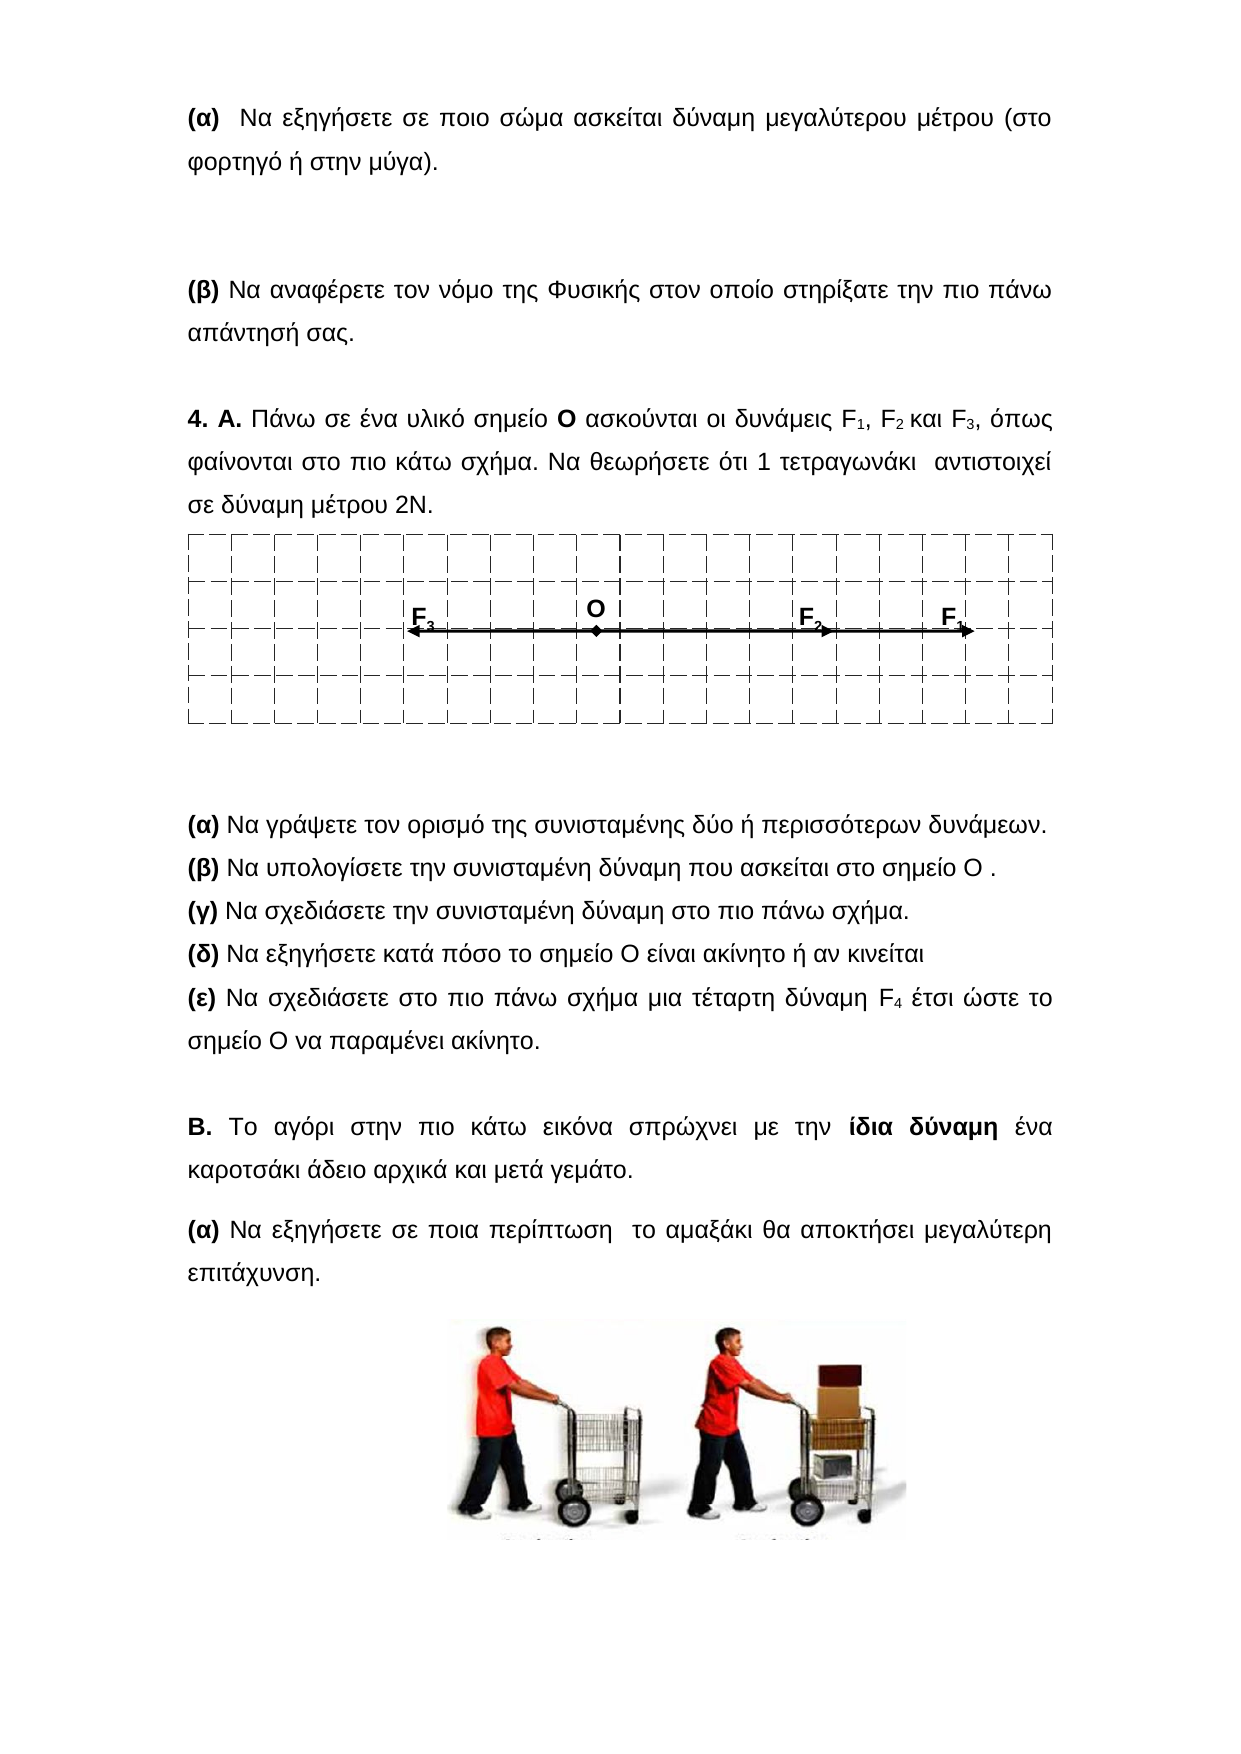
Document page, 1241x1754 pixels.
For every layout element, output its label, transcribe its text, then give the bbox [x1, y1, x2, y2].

table_header [231, 534, 274, 581]
table_cell [620, 633, 663, 675]
table_cell [360, 675, 404, 723]
table_cell [923, 581, 966, 628]
table_cell [836, 633, 879, 675]
table_cell [879, 675, 922, 723]
picture [446, 1319, 907, 1540]
table_cell [966, 628, 1009, 675]
table_cell [577, 633, 620, 675]
table_cell [1009, 675, 1052, 723]
table_cell [966, 675, 1009, 723]
table_cell [404, 581, 447, 628]
table_cell [490, 581, 533, 628]
table_cell [663, 675, 706, 723]
table_cell [836, 581, 879, 628]
table_header [447, 534, 490, 581]
table_cell [317, 581, 360, 628]
text (γ) Να σχεδιάσετε την συνισταμένη δύναμη στο πιο πάνω σχήμα. [187, 896, 1053, 925]
table_cell [620, 675, 663, 723]
table_header [1009, 534, 1052, 581]
text Β. Το αγόρι στην πιο κάτω εικόνα σπρώχνει με την ίδια δύναμη ένα καροτσάκι άδειο αρχικά και μετά γεμάτο. [187, 1112, 1053, 1184]
table_cell [966, 581, 1009, 628]
table_cell [663, 581, 706, 628]
table_cell [533, 675, 577, 723]
table_cell [1009, 628, 1052, 675]
table_cell [490, 633, 533, 675]
table_cell [188, 581, 231, 628]
table_cell [404, 675, 447, 723]
text (α) Να εξηγήσετε σε ποια περίπτωση το αμαξάκι θα αποκτήσει μεγαλύτερη επιτάχυνση. [187, 1215, 1053, 1287]
text (β) Να αναφέρετε τον νόμο της Φυσικής στον οποίο στηρίξατε την πιο πάνω απάντησή σας. [187, 275, 1053, 347]
table_cell [231, 581, 274, 628]
table_cell [274, 628, 317, 675]
table_header [274, 534, 317, 581]
table_header [923, 534, 966, 581]
table_header [966, 534, 1009, 581]
text (α) Να γράψετε τον ορισμό της συνισταμένης δύο ή περισσότερων δυνάμεων. [187, 810, 1053, 839]
table_header [533, 534, 577, 581]
table_header [188, 534, 231, 581]
table_header [750, 534, 793, 581]
text (δ) Να εξηγήσετε κατά πόσο το σημείο Ο είναι ακίνητο ή αν κινείται [187, 939, 1053, 968]
table_cell [490, 675, 533, 723]
text (ε) Να σχεδιάσετε στο πιο πάνω σχήμα μια τέταρτη δύναμη F4 έτσι ώστε το σημείο Ο να παραμένει ακίνητο. [187, 982, 1053, 1054]
table_cell [188, 628, 231, 675]
text (α) Να εξηγήσετε σε ποιο σώμα ασκείται δύναμη μεγαλύτερου μέτρου (στο φορτηγό ή στην μύγα). [187, 103, 1053, 175]
table_cell [533, 581, 577, 628]
table_cell [231, 675, 274, 723]
table_header [836, 534, 879, 581]
table_header [663, 534, 706, 581]
table_cell [274, 675, 317, 723]
table_header [793, 534, 836, 581]
table_cell [923, 633, 966, 675]
table_cell [577, 675, 620, 723]
table_header [620, 534, 663, 581]
table_cell [923, 675, 966, 723]
table_cell [663, 633, 706, 675]
table_cell [360, 628, 404, 675]
table_cell [533, 633, 577, 675]
table_cell [836, 675, 879, 723]
text 4. Α. Πάνω σε ένα υλικό σημείο Ο ασκούνται οι δυνάμεις F1, F2 και F3, όπως φαίνονται στο πιο κάτω σχήμα. Να θεωρήσετε ότι 1 τετραγωνάκι αντιστοιχεί σε δύναμη μέτρου 2Ν. [187, 404, 1053, 519]
table_cell [620, 581, 663, 628]
table_cell [1009, 581, 1052, 628]
table_cell [706, 633, 749, 675]
table_header [577, 534, 620, 581]
table_cell [447, 581, 490, 628]
table_cell [360, 581, 404, 628]
table_header [490, 534, 533, 581]
table_cell [447, 675, 490, 723]
table_cell [750, 581, 793, 628]
table_header [706, 534, 749, 581]
table_cell [404, 628, 447, 675]
table_header [404, 534, 447, 581]
table_cell [447, 633, 490, 675]
table_cell [274, 581, 317, 628]
table_cell [231, 628, 274, 675]
table_cell [750, 675, 793, 723]
table_cell [188, 675, 231, 723]
table_cell [317, 628, 360, 675]
table_header [879, 534, 922, 581]
table_cell [577, 581, 620, 628]
text (β) Να υπολογίσετε την συνισταμένη δύναμη που ασκείται στο σημείο Ο . [187, 853, 1053, 882]
table_cell [879, 633, 922, 675]
table_header [317, 534, 360, 581]
table_cell [317, 675, 360, 723]
table_cell [706, 581, 749, 628]
table_cell [706, 675, 749, 723]
table_cell [793, 581, 836, 628]
table_cell [793, 633, 836, 675]
table_header [360, 534, 404, 581]
table_cell [750, 633, 793, 675]
table_cell [879, 581, 922, 628]
table_cell [793, 675, 836, 723]
